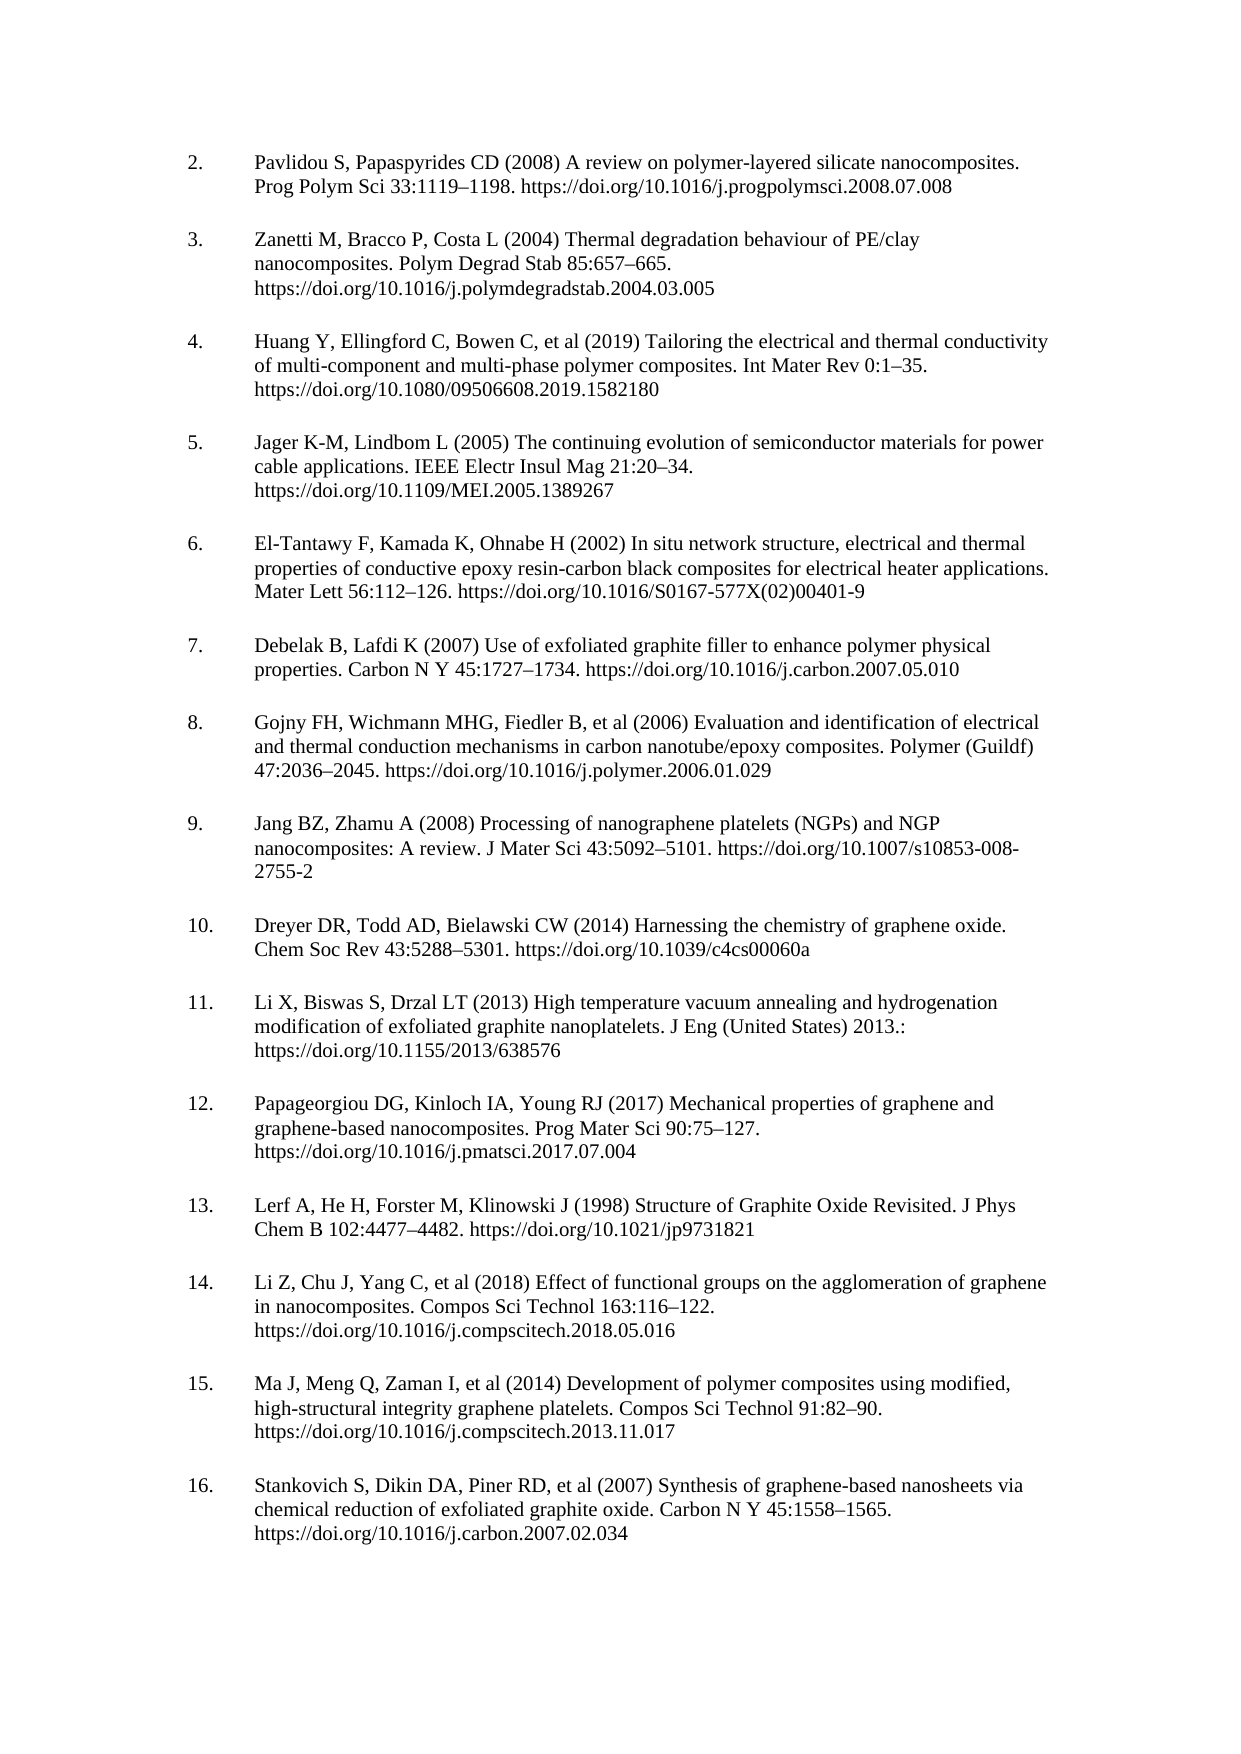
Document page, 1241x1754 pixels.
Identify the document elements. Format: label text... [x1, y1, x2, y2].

text 11. Li X, Biswas S, Drzal LT (2013) High temperature vacuum annealing and hydrogenation modification of exfoliated graphite nanoplatelets. J Eng (United States) 2013.: https://doi.org/10.1155/2013/638576 [187, 990, 1053, 1062]
text 14. Li Z, Chu J, Yang C, et al (2018) Effect of functional groups on the agglomeration of graphene in nanocomposites. Compos Sci Technol 163:116–122. https://doi.org/10.1016/j.compscitech.2018.05.016 [187, 1270, 1053, 1342]
text 12. Papageorgiou DG, Kinloch IA, Young RJ (2017) Mechanical properties of graphene and graphene-based nanocomposites. Prog Mater Sci 90:75–127. https://doi.org/10.1016/j.pmatsci.2017.07.004 [187, 1091, 1053, 1163]
text 15. Ma J, Meng Q, Zaman I, et al (2014) Development of polymer composites using modified, high-structural integrity graphene platelets. Compos Sci Technol 91:82–90. https://doi.org/10.1016/j.compscitech.2013.11.017 [187, 1371, 1053, 1443]
text 2. Pavlidou S, Papaspyrides CD (2008) A review on polymer-layered silicate nanocomposites. Prog Polym Sci 33:1119–1198. https://doi.org/10.1016/j.progpolymsci.2008.07.008 [187, 150, 1053, 198]
text 4. Huang Y, Ellingford C, Bowen C, et al (2019) Tailoring the electrical and thermal conductivity of multi-component and multi-phase polymer composites. Int Mater Rev 0:1–35. https://doi.org/10.1080/09506608.2019.1582180 [187, 329, 1053, 401]
text 9. Jang BZ, Zhamu A (2008) Processing of nanographene platelets (NGPs) and NGP nanocomposites: A review. J Mater Sci 43:5092–5101. https://doi.org/10.1007/s10853-008-2755-2 [187, 811, 1053, 883]
text 7. Debelak B, Lafdi K (2007) Use of exfoliated graphite filler to enhance polymer physical properties. Carbon N Y 45:1727–1734. https://doi.org/10.1016/j.carbon.2007.05.010 [187, 633, 1053, 681]
text 8. Gojny FH, Wichmann MHG, Fiedler B, et al (2006) Evaluation and identification of electrical and thermal conduction mechanisms in carbon nanotube/epoxy composites. Polymer (Guildf) 47:2036–2045. https://doi.org/10.1016/j.polymer.2006.01.029 [187, 710, 1053, 782]
text 6. El-Tantawy F, Kamada K, Ohnabe H (2002) In situ network structure, electrical and thermal properties of conductive epoxy resin-carbon black composites for electrical heater applications. Mater Lett 56:112–126. https://doi.org/10.1016/S0167-577X(02)00401-9 [187, 531, 1053, 603]
text 10. Dreyer DR, Todd AD, Bielawski CW (2014) Harnessing the chemistry of graphene oxide. Chem Soc Rev 43:5288–5301. https://doi.org/10.1039/c4cs00060a [187, 913, 1053, 961]
text 5. Jager K-M, Lindbom L (2005) The continuing evolution of semiconductor materials for power cable applications. IEEE Electr Insul Mag 21:20–34. https://doi.org/10.1109/MEI.2005.1389267 [187, 430, 1053, 502]
text 13. Lerf A, He H, Forster M, Klinowski J (1998) Structure of Graphite Oxide Revisited. J Phys Chem B 102:4477–4482. https://doi.org/10.1021/jp9731821 [187, 1193, 1053, 1241]
text 16. Stankovich S, Dikin DA, Piner RD, et al (2007) Synthesis of graphene-based nanosheets via chemical reduction of exfoliated graphite oxide. Carbon N Y 45:1558–1565. https://doi.org/10.1016/j.carbon.2007.02.034 [187, 1473, 1053, 1545]
text 3. Zanetti M, Bracco P, Costa L (2004) Thermal degradation behaviour of PE/clay nanocomposites. Polym Degrad Stab 85:657–665. https://doi.org/10.1016/j.polymdegradstab.2004.03.005 [187, 227, 1053, 299]
